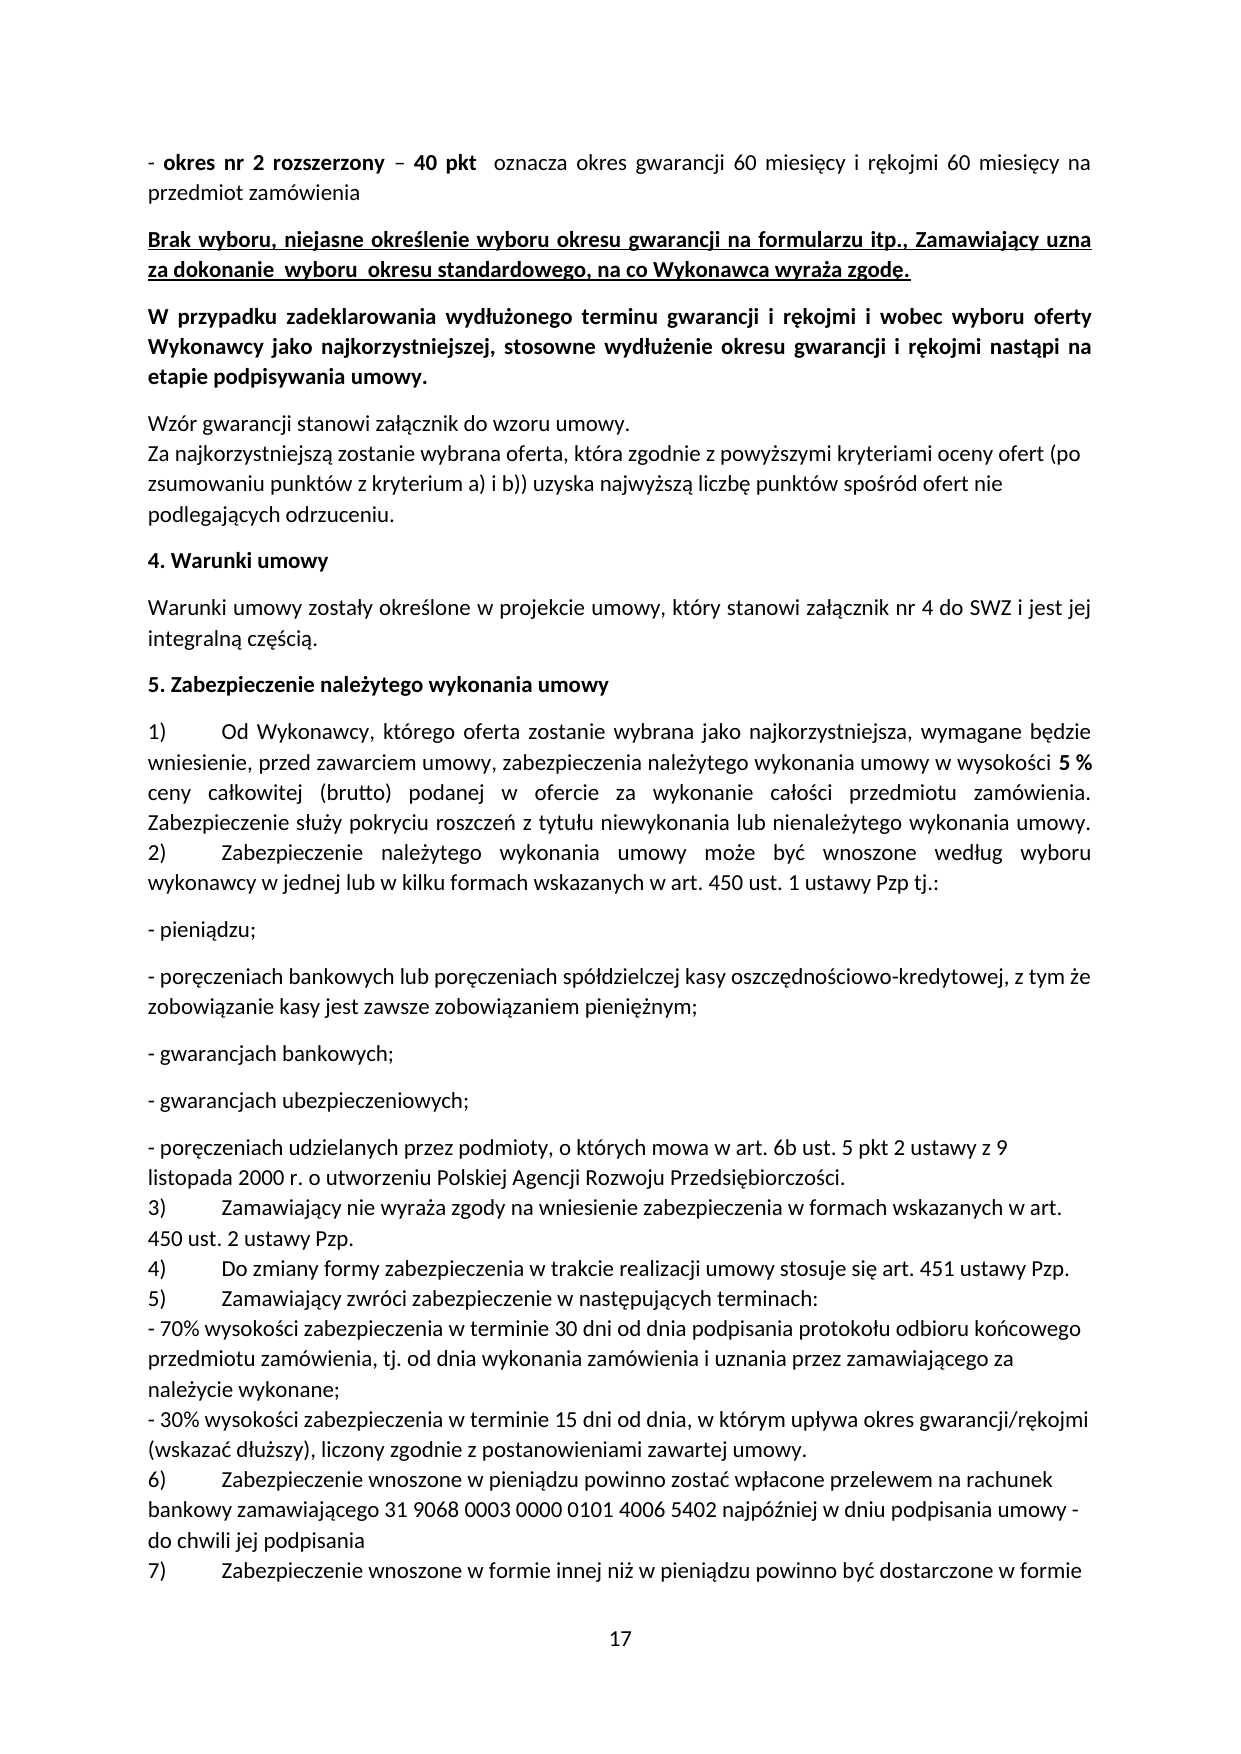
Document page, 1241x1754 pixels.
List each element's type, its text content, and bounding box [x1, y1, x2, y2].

text 4. Warunki umowy [148, 547, 1093, 574]
text - gwarancjach ubezpieczeniowych; [148, 1086, 1093, 1114]
text - pieniądzu; [148, 915, 1093, 943]
text W przypadku zadeklarowania wydłużonego terminu gwarancji i rękojmi i wobec wyboru oferty Wykonawcy jako najkorzystniejszej, stosowne wydłużenie okresu gwarancji i rękojmi nastąpi na etapie podpisywania umowy. [148, 302, 1093, 390]
text Wzór gwarancji stanowi załącznik do wzoru umowy. Za najkorzystniejszą zostanie wybrana oferta, która zgodnie z powyższymi kryteriami oceny ofert (po zsumowaniu punktów z kryterium a) i b)) uzyska najwyższą liczbę punktów spośród ofert nie podlegających odrzuceniu. [148, 409, 1093, 528]
text - gwarancjach bankowych; [148, 1039, 1093, 1067]
text 5. Zabezpieczenie należytego wykonania umowy [148, 671, 1093, 698]
text - poręczeniach bankowych lub poręczeniach spółdzielczej kasy oszczędnościowo-kredytowej, z tym że zobowiązanie kasy jest zawsze zobowiązaniem pieniężnym; [148, 962, 1093, 1020]
text 1) Od Wykonawcy, którego oferta zostanie wybrana jako najkorzystniejsza, wymagane będzie wniesienie, przed zawarciem umowy, zabezpieczenia należytego wykonania umowy w wysokości 5 % ceny całkowitej (brutto) podanej w ofercie za wykonanie całości przedmiotu zamówienia. Zabezpieczenie służy pokryciu roszczeń z tytułu niewykonania lub nienależytego wykonania umowy. 2) Zabezpieczenie należytego wykonania umowy może być wnoszone według wyboru wykonawcy w jednej lub w kilku formach wskazanych w art. 450 ust. 1 ustawy Pzp tj.: [148, 717, 1093, 896]
text - okres nr 2 rozszerzony – 40 pkt oznacza okres gwarancji 60 miesięcy i rękojmi 60 miesięcy na przedmiot zamówienia [148, 148, 1093, 206]
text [148, 1133, 1093, 1584]
text Warunki umowy zostały określone w projekcie umowy, który stanowi załącznik nr 4 do SWZ i jest jej integralną częścią. [148, 593, 1093, 652]
text Brak wyboru, niejasne określenie wyboru okresu gwarancji na formularzu itp., Zamawiający uzna za dokonanie wyboru okresu standardowego, na co Wykonawca wyraża zgodę. [148, 225, 1093, 283]
